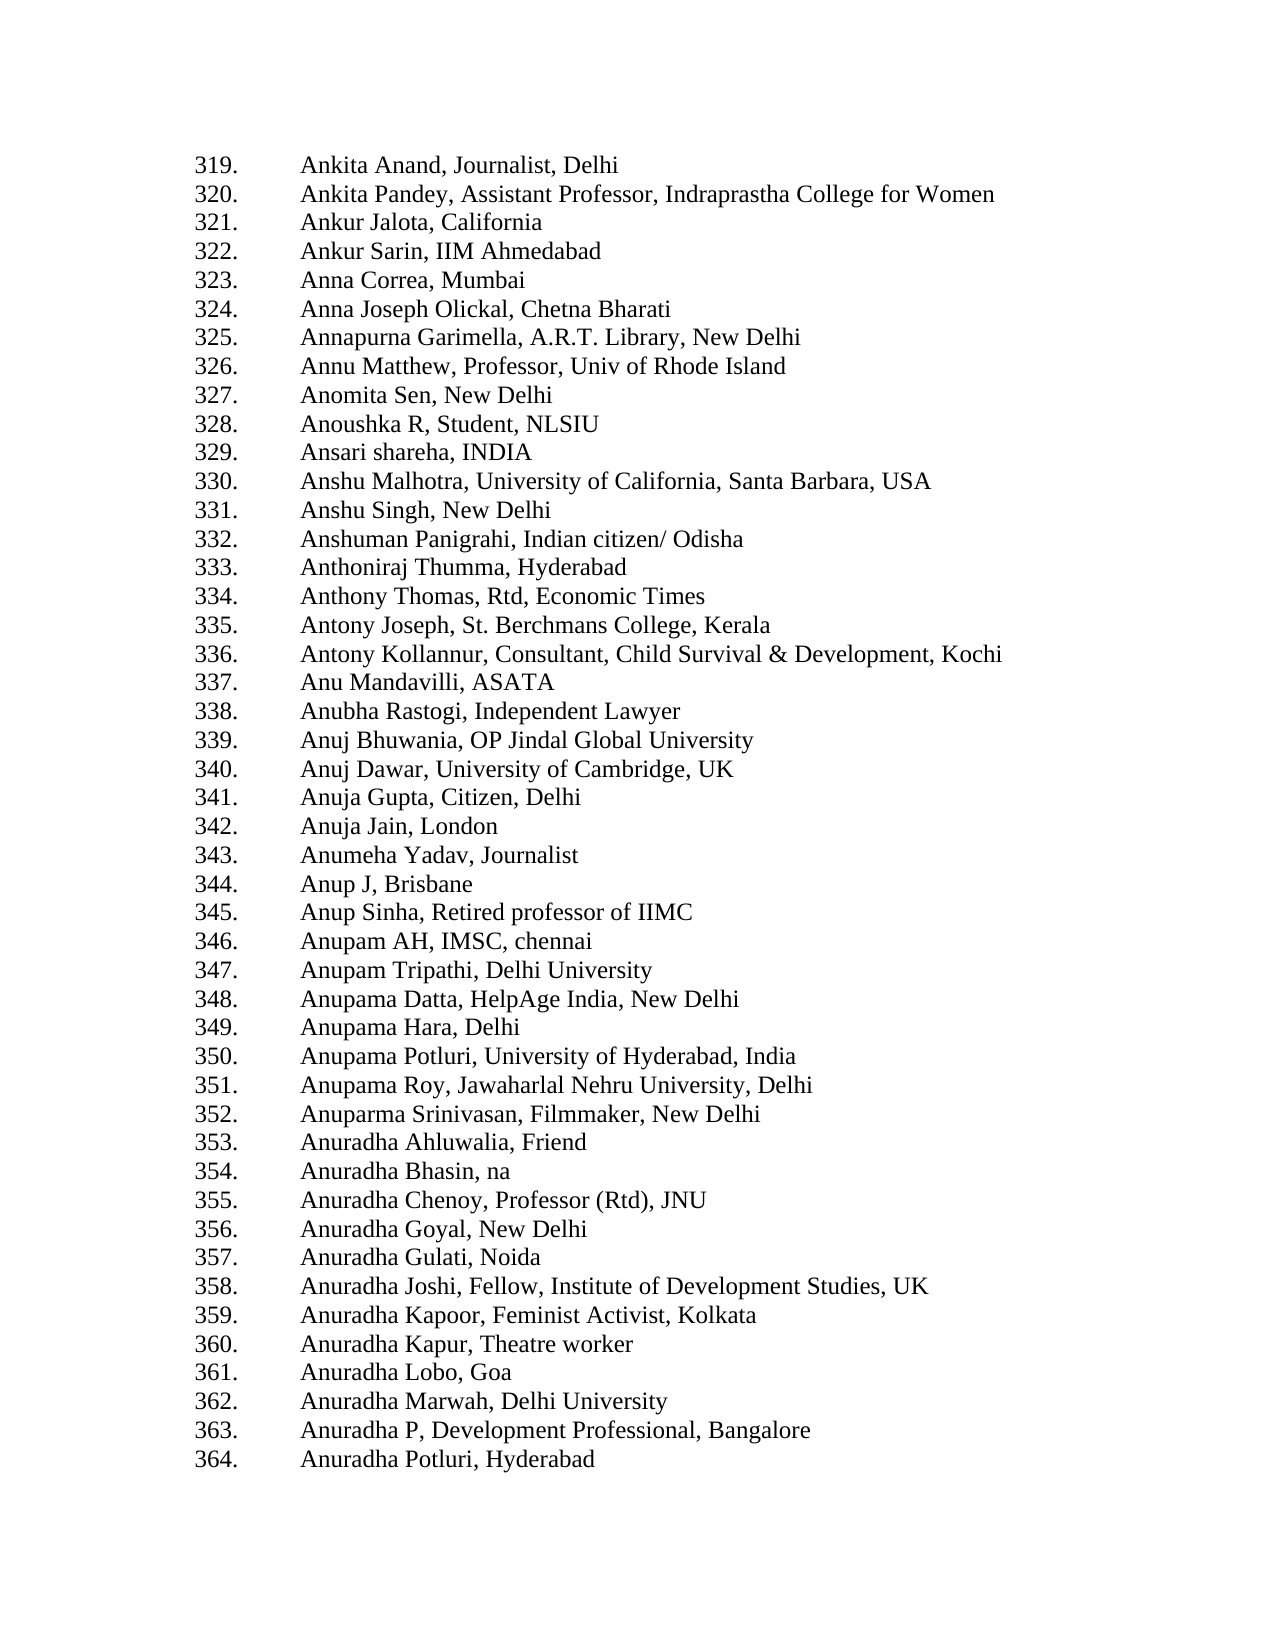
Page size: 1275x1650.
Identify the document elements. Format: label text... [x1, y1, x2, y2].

list Anshu Singh, New Delhi [194, 495, 1125, 524]
list Anna Joseph Olickal, Chetna Bharati [194, 294, 1125, 322]
list Annapurna Garimella, A.R.T. Library, New Delhi [194, 322, 1125, 351]
list Anuradha Gulati, Noida [194, 1242, 1125, 1271]
list Anu Mandavilli, ASATA [194, 667, 1125, 696]
list Anupama Roy, Jawaharlal Nehru University, Delhi [194, 1070, 1125, 1099]
list Ankur Jalota, California [194, 207, 1125, 236]
list Anuradha Goyal, New Delhi [194, 1214, 1125, 1242]
list Anuradha Chenoy, Professor (Rtd), JNU [194, 1185, 1125, 1214]
list Anuradha Ahluwalia, Friend [194, 1127, 1125, 1156]
list Anuj Dawar, University of Cambridge, UK [194, 754, 1125, 782]
list Anupam Tripathi, Delhi University [194, 955, 1125, 984]
list Anuradha Joshi, Fellow, Institute of Development Studies, UK [194, 1271, 1125, 1300]
list Anup J, Brisbane [194, 869, 1125, 897]
list Antony Kollannur, Consultant, Child Survival & Development, Kochi [194, 639, 1125, 667]
list Annu Matthew, Professor, Univ of Rhode Island [194, 351, 1125, 380]
list Ansari shareha, INDIA [194, 437, 1125, 466]
list Anthoniraj Thumma, Hyderabad [194, 552, 1125, 581]
list Ankur Sarin, IIM Ahmedabad [194, 236, 1125, 265]
list Anuradha Bhasin, na [194, 1156, 1125, 1185]
list Antony Joseph, St. Berchmans College, Kerala [194, 610, 1125, 639]
list Anuparma Srinivasan, Filmmaker, New Delhi [194, 1099, 1125, 1127]
list Anuradha Lobo, Goa [194, 1357, 1125, 1386]
list Anuj Bhuwania, OP Jindal Global University [194, 725, 1125, 754]
list Anupam AH, IMSC, chennai [194, 926, 1125, 955]
list Anomita Sen, New Delhi [194, 380, 1125, 409]
list Ankita Anand, Journalist, Delhi [194, 150, 1125, 179]
list Anumeha Yadav, Journalist [194, 840, 1125, 869]
list Anuja Gupta, Citizen, Delhi [194, 782, 1125, 811]
list Anuradha Potluri, Hyderabad [194, 1444, 1125, 1472]
list Ankita Pandey, Assistant Professor, Indraprastha College for Women [194, 179, 1125, 207]
list Anshuman Panigrahi, Indian citizen/ Odisha [194, 524, 1125, 552]
list Anuradha Kapoor, Feminist Activist, Kolkata [194, 1300, 1125, 1329]
list Anna Correa, Mumbai [194, 265, 1125, 294]
list Anupama Potluri, University of Hyderabad, India [194, 1041, 1125, 1070]
list Anubha Rastogi, Independent Lawyer [194, 696, 1125, 725]
list Anup Sinha, Retired professor of IIMC [194, 897, 1125, 926]
list Anuradha Kapur, Theatre worker [194, 1329, 1125, 1357]
list Anshu Malhotra, University of California, Santa Barbara, USA [194, 466, 1125, 495]
list Anuradha P, Development Professional, Bangalore [194, 1415, 1125, 1444]
list Anupama Datta, HelpAge India, New Delhi [194, 984, 1125, 1012]
list Anoushka R, Student, NLSIU [194, 409, 1125, 437]
list Anupama Hara, Delhi [194, 1012, 1125, 1041]
list Anuradha Marwah, Delhi University [194, 1386, 1125, 1415]
list Anthony Thomas, Rtd, Economic Times [194, 581, 1125, 610]
list Anuja Jain, London [194, 811, 1125, 840]
